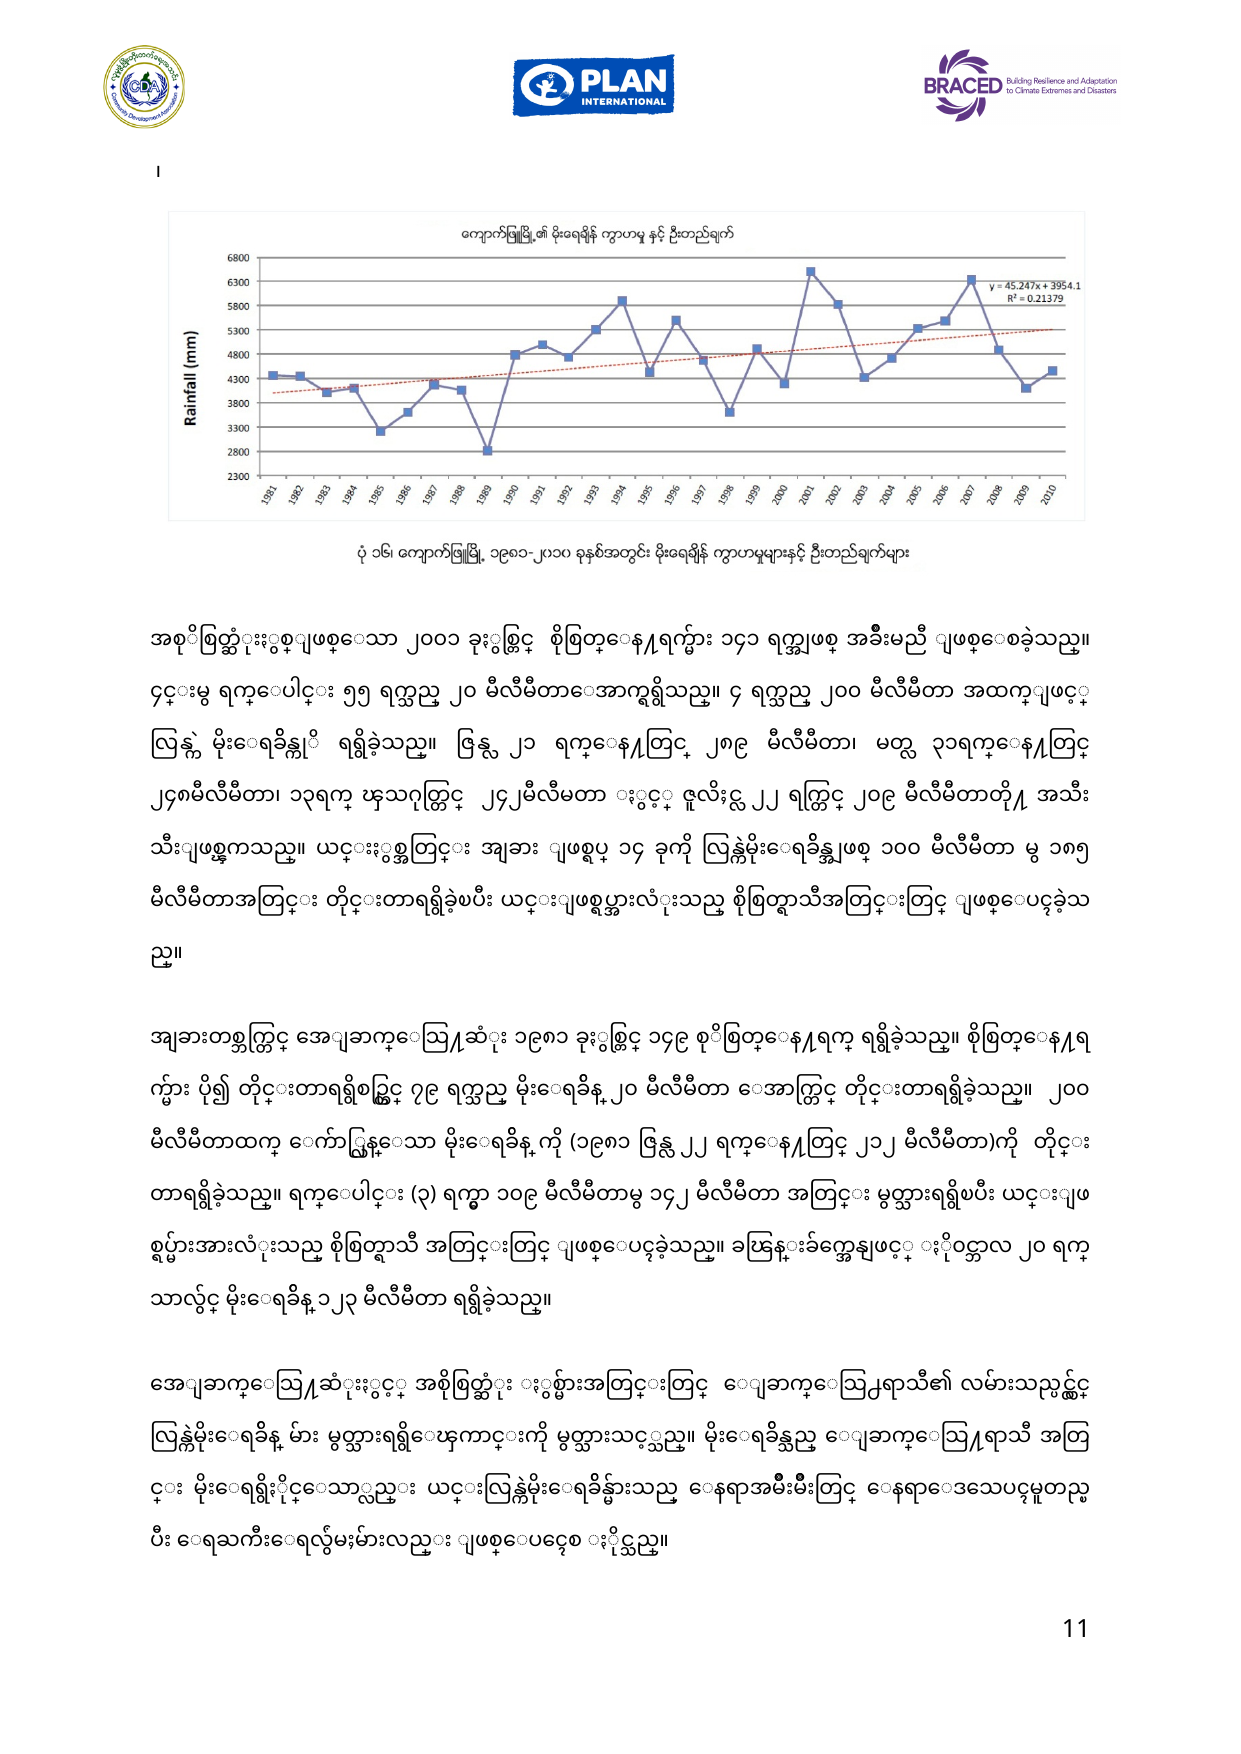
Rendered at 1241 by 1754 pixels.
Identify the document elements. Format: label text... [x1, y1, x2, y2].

text ၊ [150, 150, 1090, 200]
picture [920, 45, 1122, 125]
text အစုိစြတ္ဆံုးႏွစ္ျဖစ္ေသာ ၂၀၀၁ ခုႏွစ္တြင္ စိုစြတ္ေန႔ရက္မ်ား ၁၄၁ ရက္အျဖစ္ အခ်ိဳးမညီ ျဖစ္ေစခဲ့သည္။ ၄င္းမွ ရက္ေပါင္း ၅၅ ရက္သည္ ၂၀ မီလီမီတာေအာက္ရရွိသည္။ ၄ ရက္သည္ ၂၀၀ မီလီမီတာ အထက္ျဖင့္ လြန္ကဲ မိုးေရခ်ိန္ကုိ ရရွိခဲ့သည္။ ဇြန္လ ၂၁ ရက္ေန႔တြင္ ၂၈၉ မီလီမီတာ၊ မတ္လ ၃၁ရက္ေန႔တြင္ ၂၄၈မီလီမီတာ၊ ၁၃ရက္ ၾသဂုတ္တြင္ ၂၄၂မီလီမတာ ႏွင့္ ဇူလိႈင္လ ၂၂ ရက္တြင္ ၂၀၉ မီလီမီတာတို႔ အသီးသီးျဖစ္ၾကသည္။ ယင္းႏွစ္အတြင္း အျခား ျဖစ္ရပ္ ၁၄ ခုကို လြန္ကဲမိုးေရခ်ိန္အျဖစ္ ၁၀၀ မီလီမီတာ မွ ၁၈၅ မီလီမီတာအတြင္း တိုင္းတာရရွိခဲ့ၿပီး ယင္းျဖစ္ရပ္အားလံုးသည္ စိုစြတ္ရာသီအတြင္းတြင္ ျဖစ္ေပၚခဲ့သည္။ [150, 617, 1090, 977]
picture [103, 45, 185, 129]
text အျခားတစ္ဘက္တြင္ အေျခာက္ေသြ႔ဆံုး ၁၉၈၁ ခုႏွစ္တြင္ ၁၄၉ စုိစြတ္ေန႔ရက္ ရရွိခဲ့သည္။ စိုစြတ္ေန႔ရက္မ်ား ပို၍ တိုင္းတာရရွိစဥ္တြင္ ၇၉ ရက္သည္ မိုးေရခ်ိန္ ၂၀ မီလီမီတာ ေအာက္တြင္ တိုင္းတာရရွိခဲ့သည္။ ၂၀၀ မီလီမီတာထက္ ေက်ာ္လြန္ေသာ မိုးေရခ်ိန္ ကို (၁၉၈၁ ဇြန္လ ၂၂ ရက္ေန႔တြင္ ၂၁၂ မီလီမီတာ)ကို တိုင္းတာရရွိခဲ့သည္။ ရက္ေပါင္း (၃) ရက္မွာ ၁၀၉ မီလီမီတာမွ ၁၄၂ မီလီမီတာ အတြင္း မွတ္သားရရွိၿပီး ယင္းျဖစ္ရပ္မ်ားအားလံုးသည္ စိုစြတ္ရာသီ အတြင္းတြင္ ျဖစ္ေပၚခဲ့သည္။ ခၽြန္းခ်က္အေနျဖင့္ ႏို၀င္ဘာလ ၂၀ ရက္ သာလွ်င္ မိုးေရခ်ိန္ ၁၂၃ မီလီမီတာ ရရွိခဲ့သည္။ [150, 1016, 1090, 1323]
text အေျခာက္ေသြ႔ဆံုးႏွင့္ အစိုစြတ္ဆံုး ႏွစ္မ်ားအတြင္းတြင္ ေျခာက္ေသြ႕ရာသီ၏ လမ်ားသည္ပင္လွ်င္ လြန္ကဲမိုးေရခ်ိန္ မ်ား မွတ္သားရရွိေၾကာင္းကို မွတ္သားသင့္သည္။ မိုးေရခ်ိန္သည္ ေျခာက္ေသြ႔ရာသီ အတြင္း မိုးေရရွိႏိုင္ေသာ္လည္း ယင္းလြန္ကဲမိုးေရခ်ိန္မ်ားသည္ ေနရာအမ်ိဳးမ်ိဳးတြင္ ေနရာေဒသေပၚမူတည္ၿပီး ေရႀကီးေရလွ်ံမႈမ်ားလည္း ျဖစ္ေပၚေစ ႏိုင္သည္။ [150, 1362, 1090, 1565]
picture [509, 52, 678, 120]
picture [150, 200, 1096, 580]
